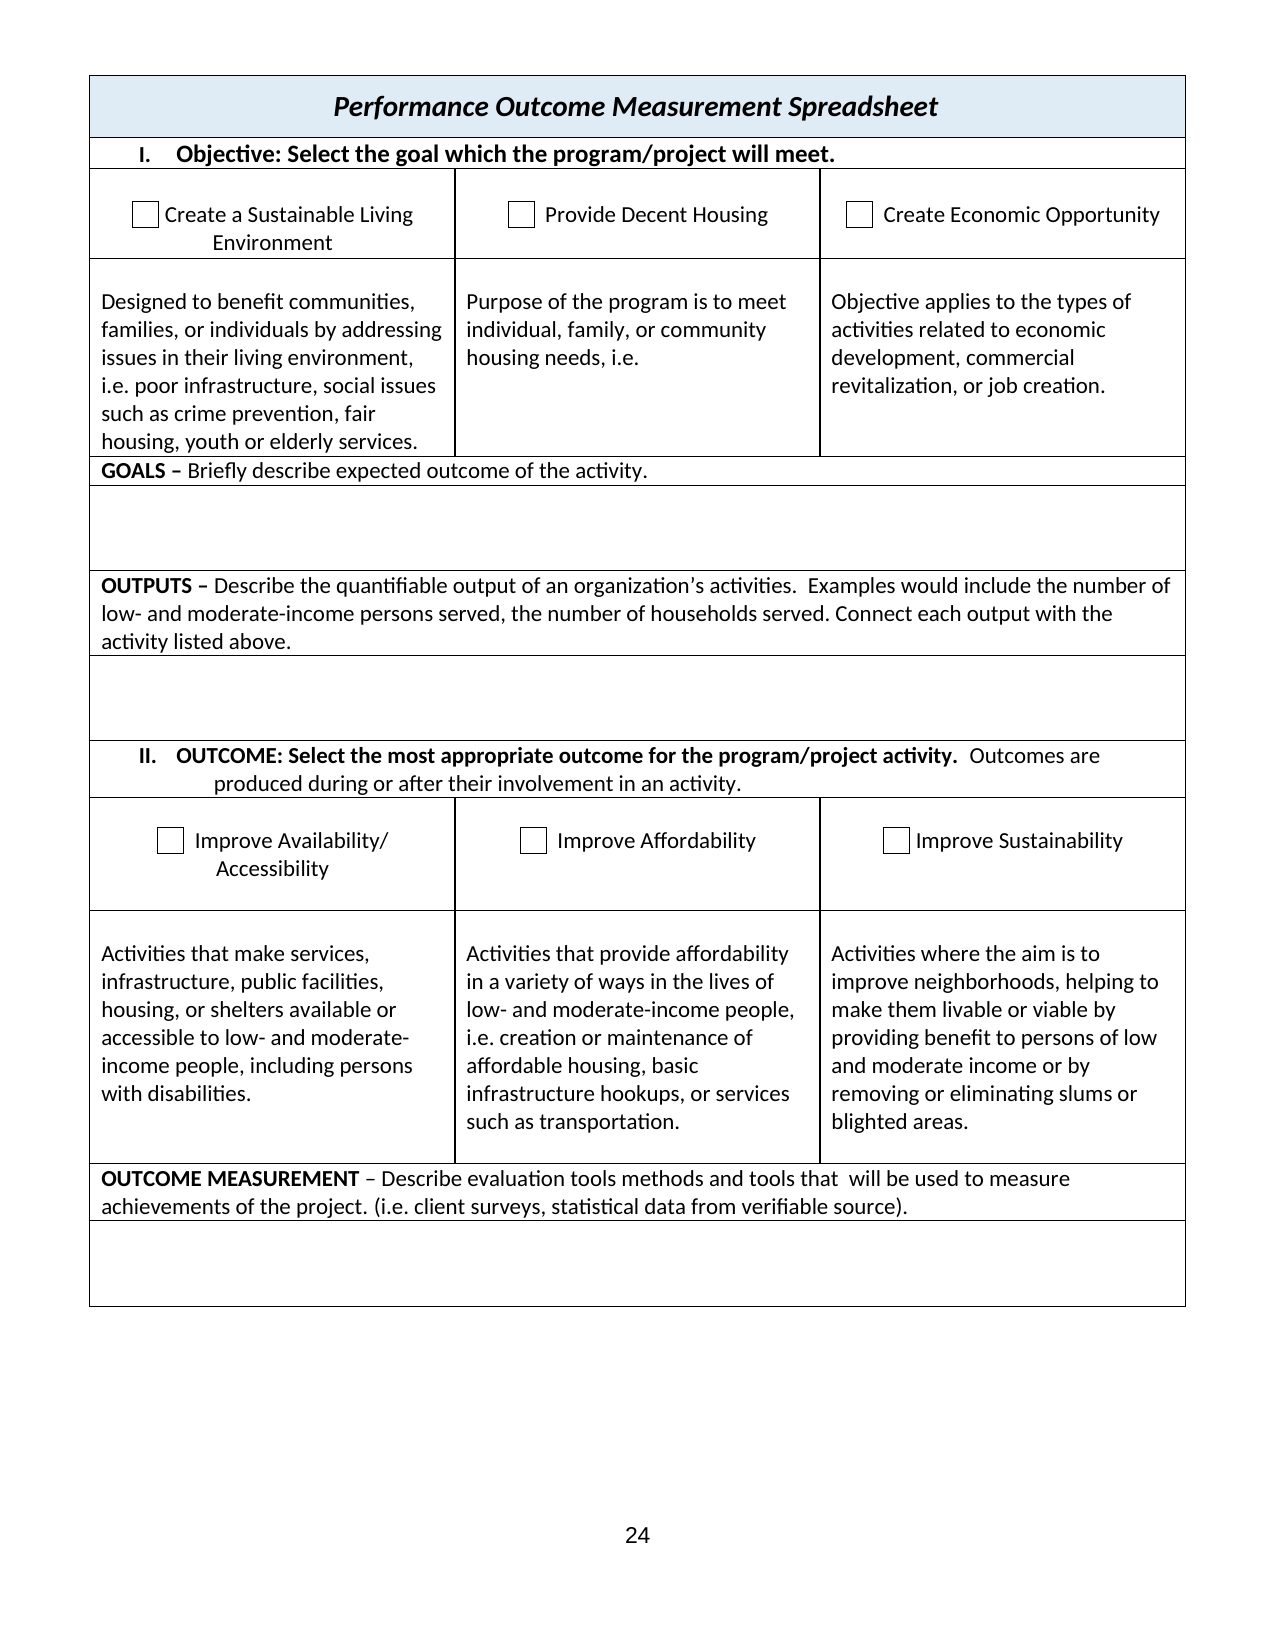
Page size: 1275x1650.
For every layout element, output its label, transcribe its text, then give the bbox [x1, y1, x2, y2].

table_cell OUTCOME MEASUREMENT – Describe evaluation tools methods and tools that will be used to measure achievements of the project. (i.e. client surveys, statistical data from verifiable source). [90, 1164, 1185, 1220]
table_cell Activities where the aim is to improve neighborhoods, helping to make them livable or viable by providing benefit to persons of low and moderate income or by removing or eliminating slums or blighted areas. [821, 911, 1185, 1163]
table_cell Objective applies to the types of activities related to economic development, commercial revitalization, or job creation. [821, 259, 1185, 456]
table_cell Designed to benefit communities, families, or individuals by addressing issues in their living environment, i.e. poor infrastructure, social issues such as crime prevention, fair housing, youth or elderly services. [90, 259, 454, 456]
table_cell Create a Sustainable Living Environment [90, 169, 454, 258]
table_cell OUTPUTS – Describe the quantifiable output of an organization’s activities. Examples would include the number of low- and moderate-income persons served, the number of households served. Connect each output with the activity listed above. [90, 571, 1185, 655]
table_cell [90, 486, 1185, 570]
table_cell Activities that provide affordability in a variety of ways in the lives of low- and moderate-income people, i.e. creation or maintenance of affordable housing, basic infrastructure hookups, or services such as transportation. [456, 911, 819, 1163]
table_cell Create Economic Opportunity [821, 169, 1185, 258]
table_cell Improve Sustainability [821, 798, 1185, 910]
table_cell GOALS – Briefly describe expected outcome of the activity. [90, 457, 1185, 484]
table_header Performance Outcome Measurement Spreadsheet [90, 76, 1185, 137]
table_cell Provide Decent Housing [456, 169, 819, 258]
table_cell Activities that make services, infrastructure, public facilities, housing, or shelters available or accessible to low- and moderate-income people, including persons with disabilities. [90, 911, 454, 1163]
table_cell Improve Affordability [456, 798, 819, 910]
table_cell Objective: Select the goal which the program/project will meet. [90, 138, 1185, 168]
table_cell [90, 656, 1185, 740]
table_cell [90, 1221, 1185, 1306]
table_cell Improve Availability/ Accessibility [90, 798, 454, 910]
table_cell OUTCOME: Select the most appropriate outcome for the program/project activity. Outcomes are produced during or after their involvement in an activity. [90, 741, 1185, 797]
table_cell Purpose of the program is to meet individual, family, or community housing needs, i.e. [456, 259, 819, 456]
